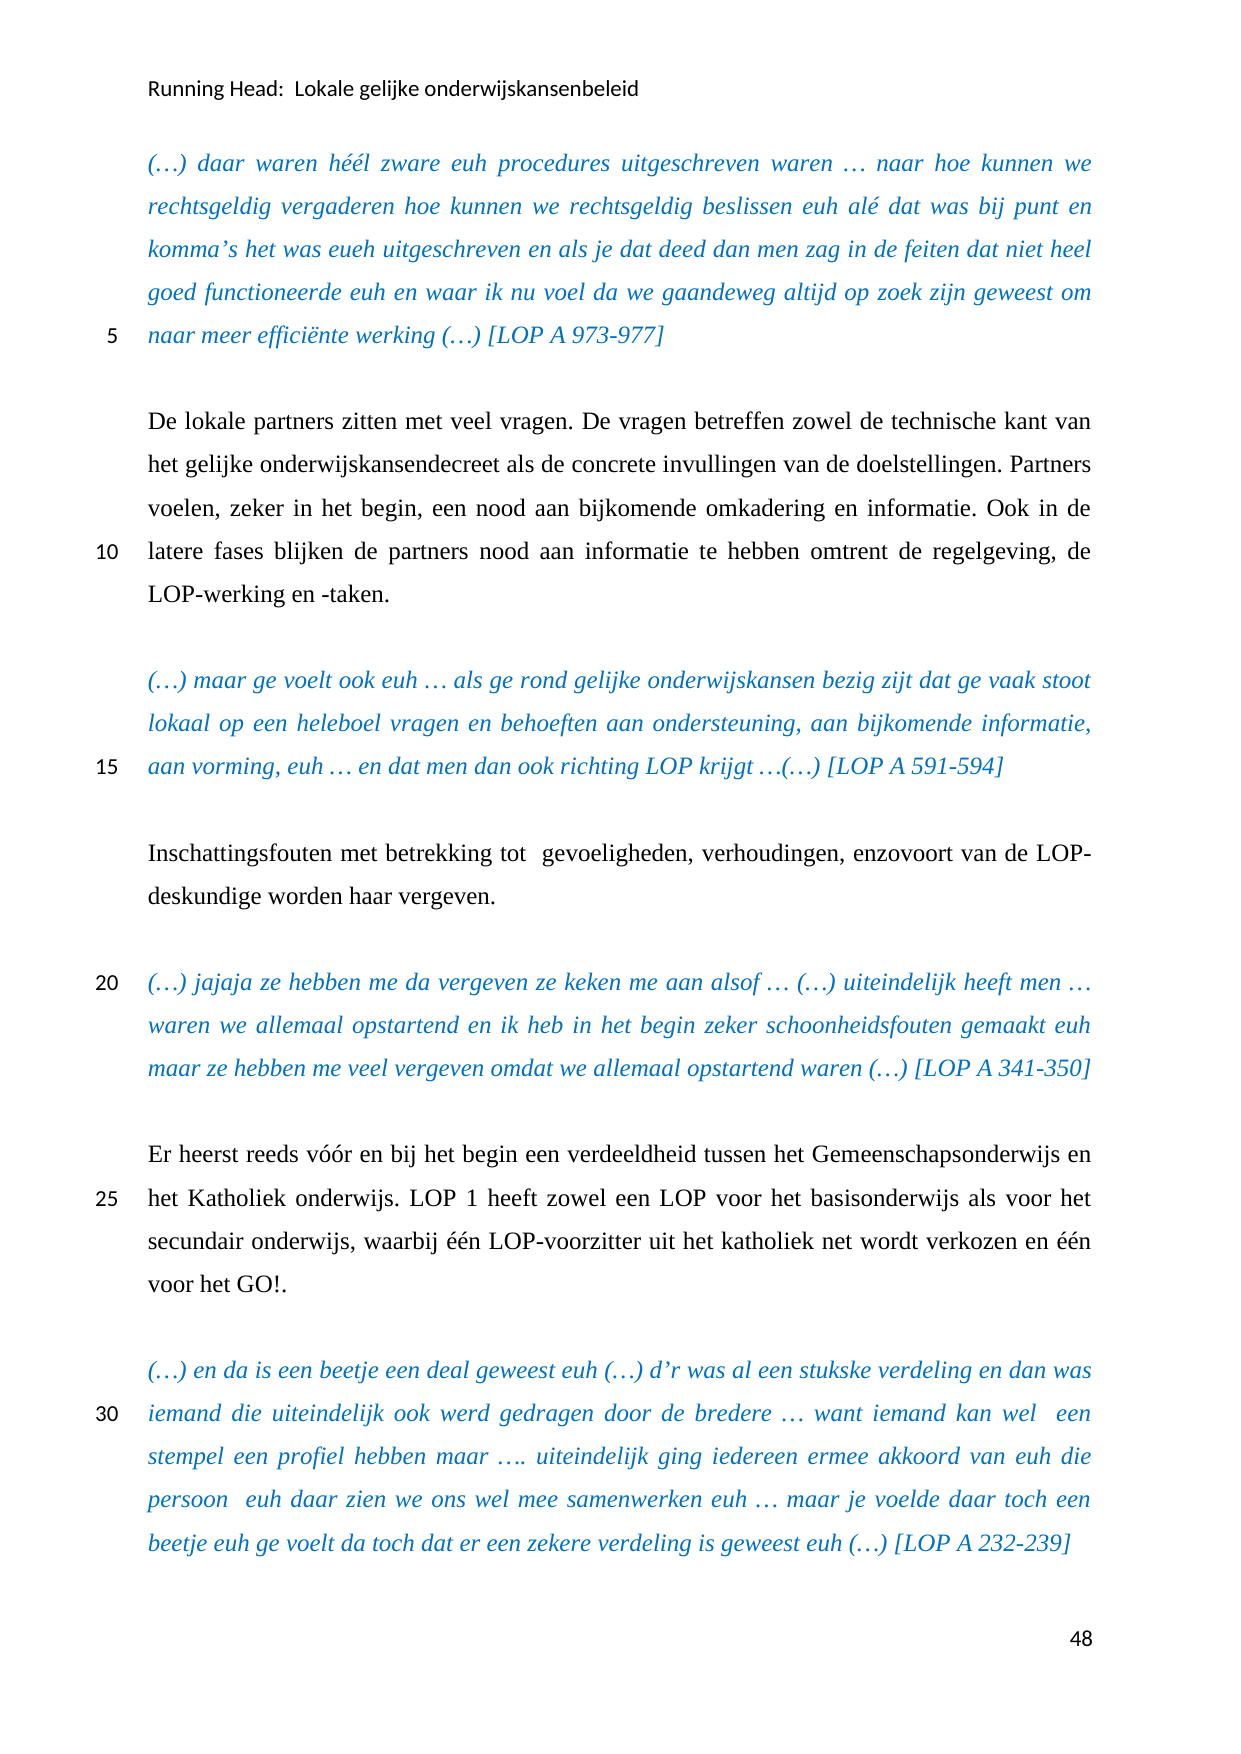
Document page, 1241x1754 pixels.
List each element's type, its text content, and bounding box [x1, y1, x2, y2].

text (…) jajaja ze hebben me da vergeven ze keken me aan alsof … (…) uiteindelijk heeft men … waren we allemaal opstartend en ik heb in het begin zeker schoonheidsfouten gemaakt euh maar ze hebben me veel vergeven omdat we allemaal opstartend waren (…) [LOP A 341-350] [148, 967, 1093, 1082]
text De lokale partners zitten met veel vragen. De vragen betreffen zowel de technische kant van het gelijke onderwijskansendecreet als de concrete invullingen van de doelstellingen. Partners voelen, zeker in het begin, een nood aan bijkomende omkadering en informatie. Ook in de latere fases blijken de partners nood aan informatie te hebben omtrent de regelgeving, de LOP-werking en -taken. [148, 406, 1093, 608]
text (…) en da is een beetje een deal geweest euh (…) d’r was al een stukske verdeling en dan was iemand die uiteindelijk ook werd gedragen door de bredere … want iemand kan wel een stempel een profiel hebben maar …. uiteindelijk ging iedereen ermee akkoord van euh die persoon euh daar zien we ons wel mee samenwerken euh … maar je voelde daar toch een beetje euh ge voelt da toch dat er een zekere verdeling is geweest euh (…) [LOP A 232-239] [148, 1355, 1093, 1556]
text (…) daar waren héél zware euh procedures uitgeschreven waren … naar hoe kunnen we rechtsgeldig vergaderen hoe kunnen we rechtsgeldig beslissen euh alé dat was bij punt en komma’s het was eueh uitgeschreven en als je dat deed dan men zag in de feiten dat niet heel goed functioneerde euh en waar ik nu voel da we gaandeweg altijd op zoek zijn geweest om naar meer efficiënte werking (…) [LOP A 973-977] [148, 148, 1093, 349]
text Er heerst reeds vóór en bij het begin een verdeeldheid tussen het Gemeenschapsonderwijs en het Katholiek onderwijs. LOP 1 heeft zowel een LOP voor het basisonderwijs als voor het secundair onderwijs, waarbij één LOP-voorzitter uit het katholiek net wordt verkozen en één voor het GO!. [148, 1139, 1093, 1298]
text (…) maar ge voelt ook euh … als ge rond gelijke onderwijskansen bezig zijt dat ge vaak stoot lokaal op een heleboel vragen en behoeften aan ondersteuning, aan bijkomende informatie, aan vorming, euh … en dat men dan ook richting LOP krijgt …(…) [LOP A 591-594] [148, 665, 1093, 780]
text Inschattingsfouten met betrekking tot gevoeligheden, verhoudingen, enzovoort van de LOP-deskundige worden haar vergeven. [148, 838, 1093, 909]
